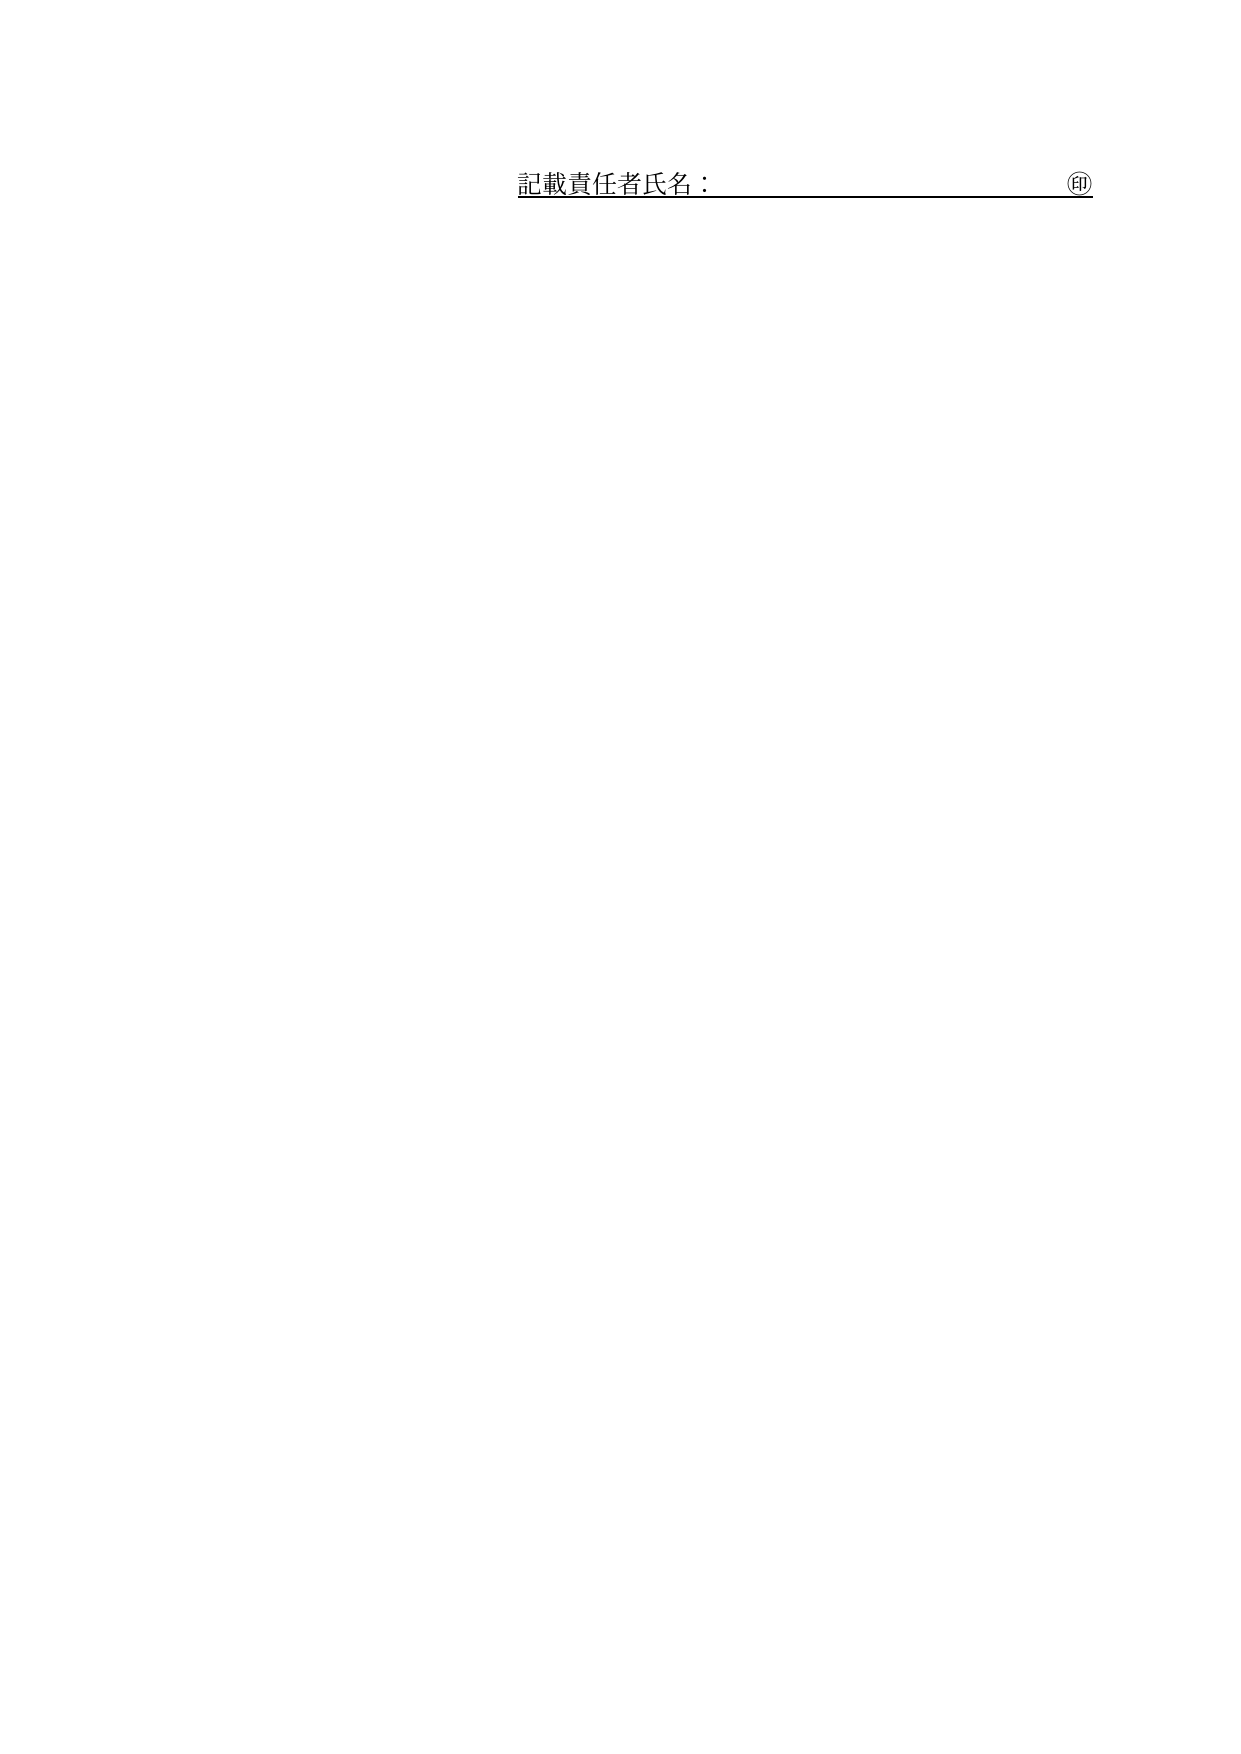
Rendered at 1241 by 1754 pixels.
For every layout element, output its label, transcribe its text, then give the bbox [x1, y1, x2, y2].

text 記載責任者氏名： ㊞ [148, 164, 1092, 202]
